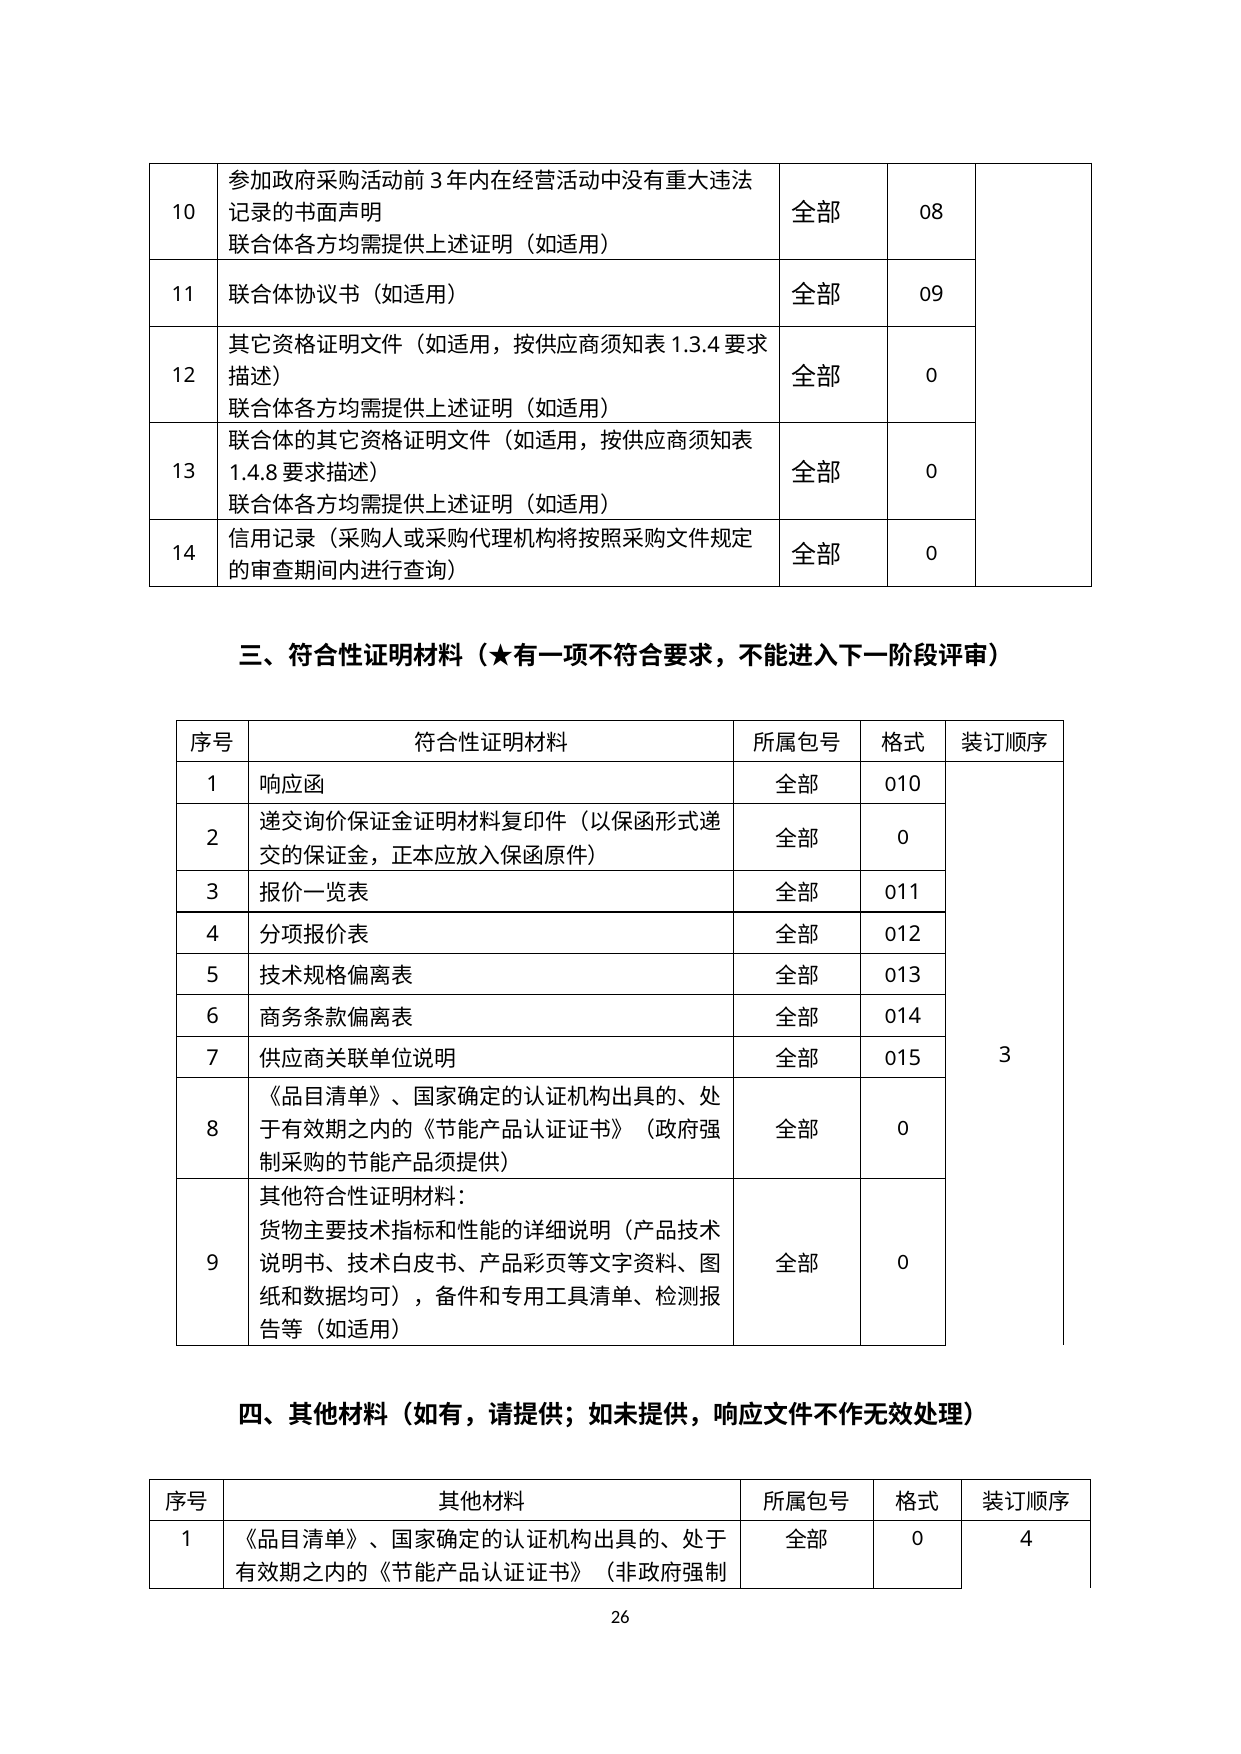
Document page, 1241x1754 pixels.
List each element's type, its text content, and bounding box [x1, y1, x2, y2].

text 四、其他材料（如有，请提供；如未提供，响应文件不作无效处理） [188, 1379, 1052, 1446]
text 三、符合性证明材料（★有一项不符合要求，不能进入下一阶段评审） [188, 620, 1052, 687]
